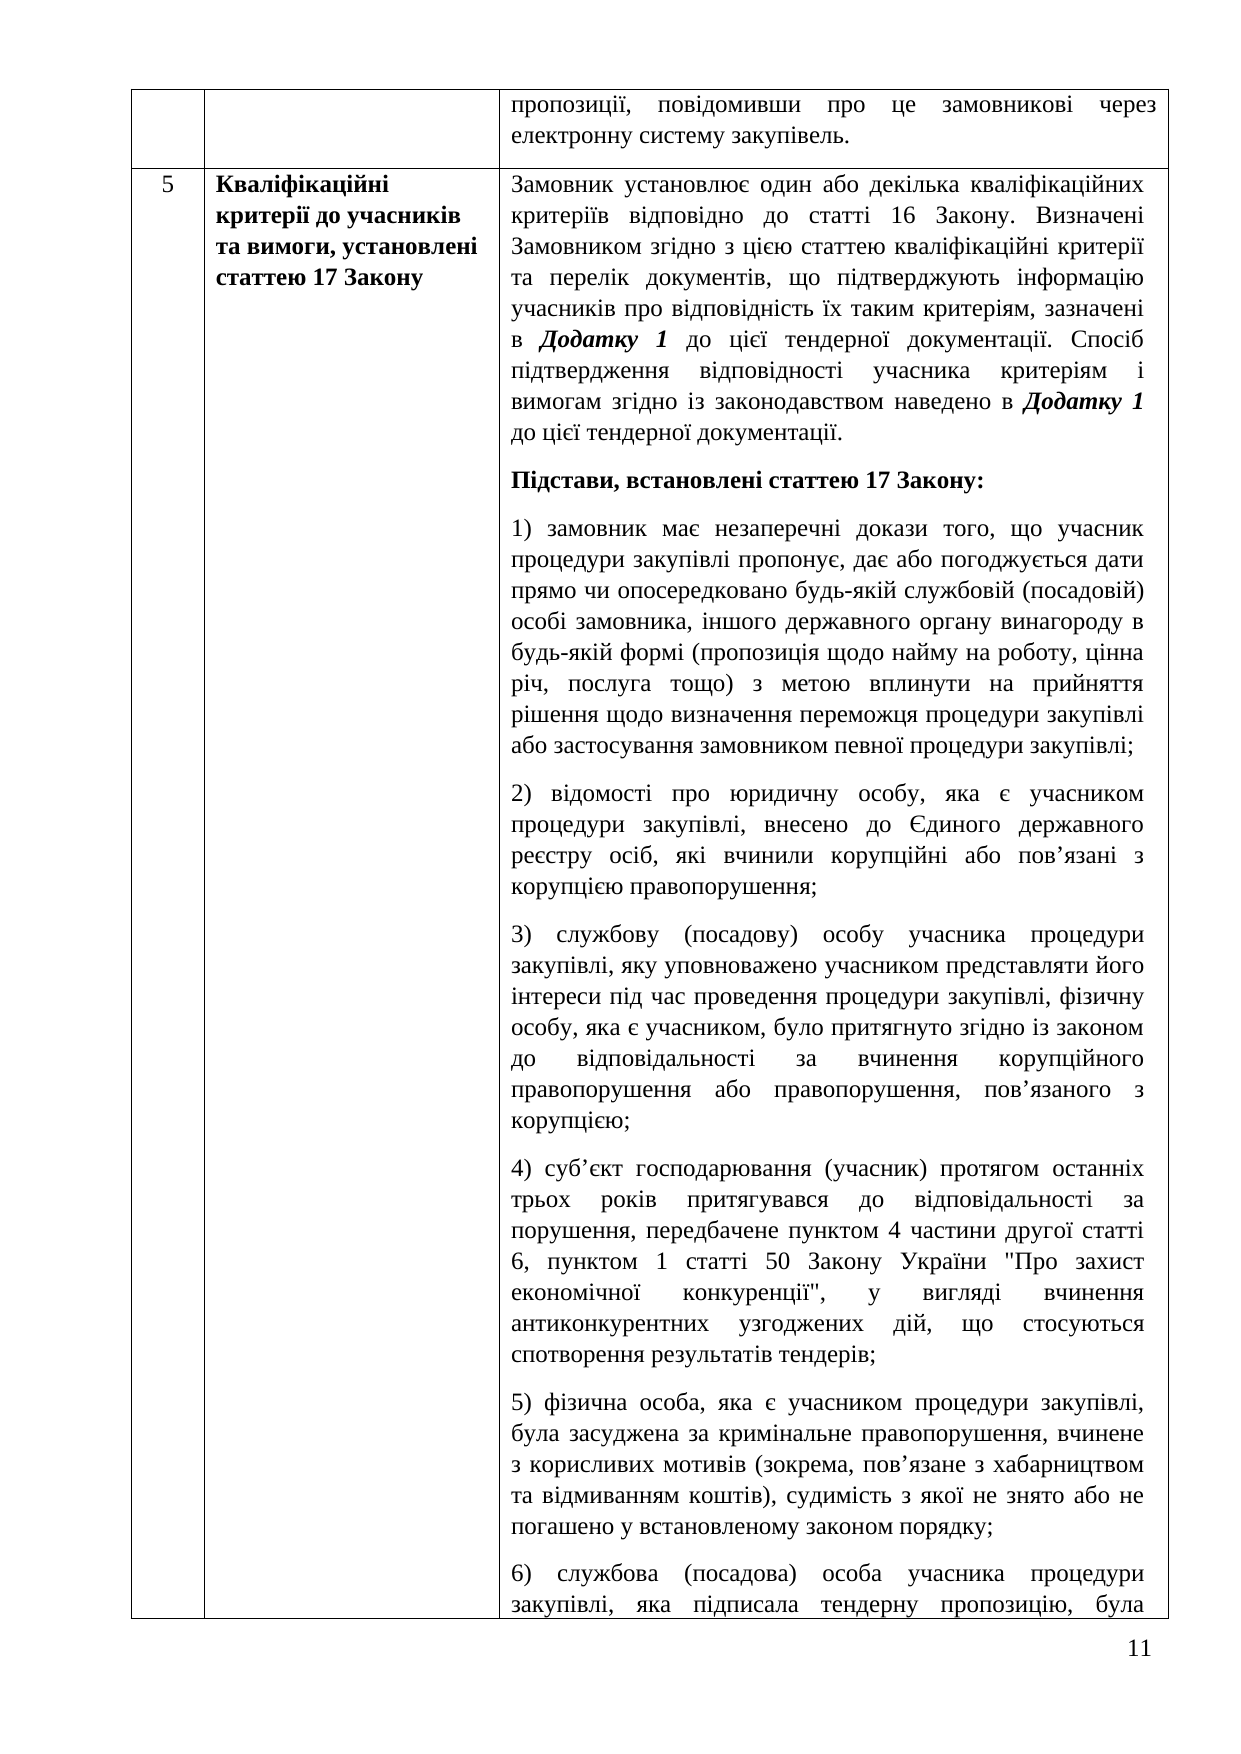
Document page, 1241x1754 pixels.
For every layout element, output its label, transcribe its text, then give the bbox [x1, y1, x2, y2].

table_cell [500, 90, 1168, 168]
table_cell 5 [132, 169, 204, 1618]
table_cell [500, 169, 1168, 1618]
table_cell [205, 90, 499, 168]
table_cell 4 [132, 90, 204, 168]
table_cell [205, 169, 499, 1618]
